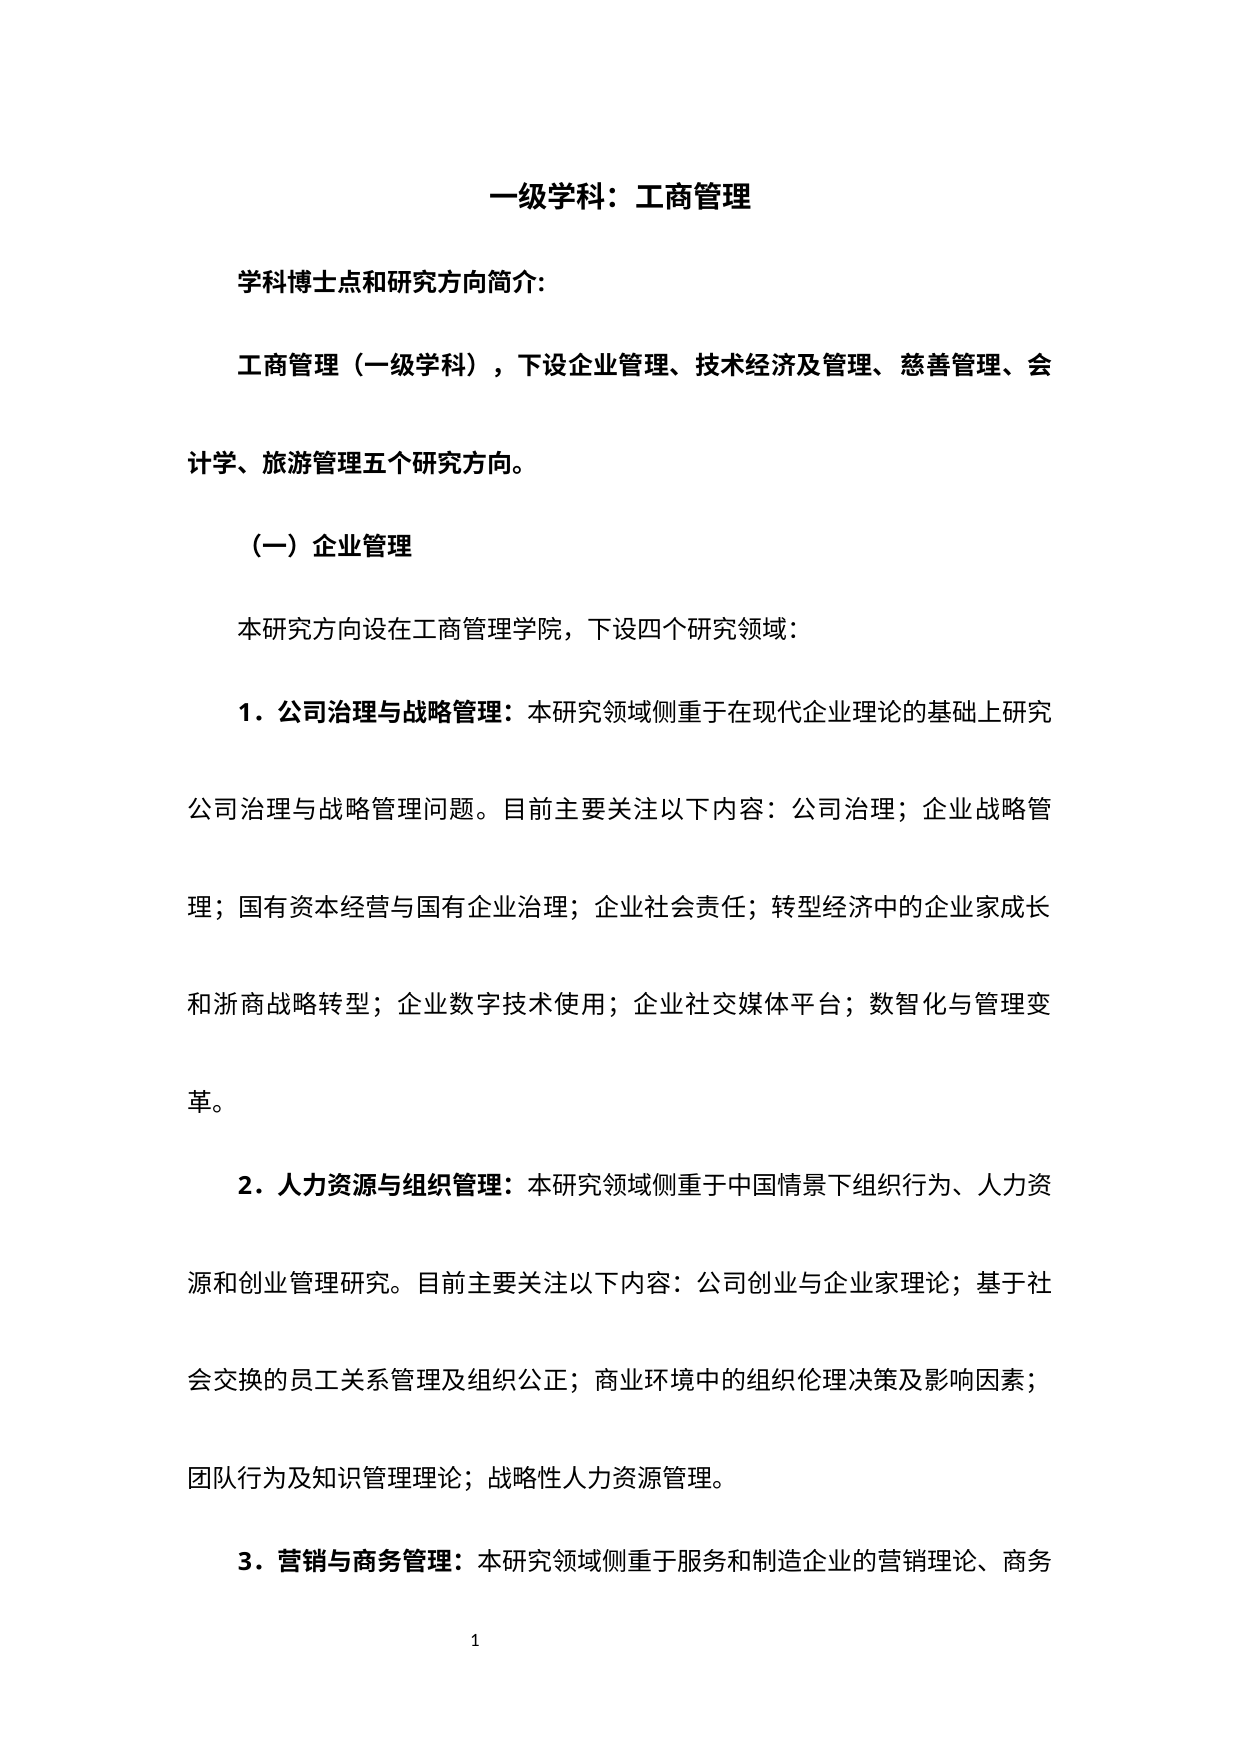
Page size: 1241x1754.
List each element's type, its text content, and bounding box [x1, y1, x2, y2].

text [187, 1527, 1053, 1592]
text 学科博士点和研究方向简介: [187, 248, 1053, 313]
text （一）企业管理 [187, 512, 1053, 577]
text 1．公司治理与战略管理：本研究领域侧重于在现代企业理论的基础上研究公司治理与战略管理问题。目前主要关注以下内容：公司治理；企业战略管理；国有资本经营与国有企业治理；企业社会责任；转型经济中的企业家成长和浙商战略转型；企业数字技术使用；企业社交媒体平台；数智化与管理变革。 [187, 678, 1053, 1133]
text 工商管理（一级学科），下设企业管理、技术经济及管理、慈善管理、会计学、旅游管理五个研究方向。 [187, 331, 1053, 494]
text 一级学科：工商管理 [187, 162, 1053, 227]
text 2．人力资源与组织管理：本研究领域侧重于中国情景下组织行为、人力资源和创业管理研究。目前主要关注以下内容：公司创业与企业家理论；基于社会交换的员工关系管理及组织公正；商业环境中的组织伦理决策及影响因素；团队行为及知识管理理论；战略性人力资源管理。 [187, 1151, 1053, 1509]
text 本研究方向设在工商管理学院，下设四个研究领域： [187, 595, 1053, 660]
